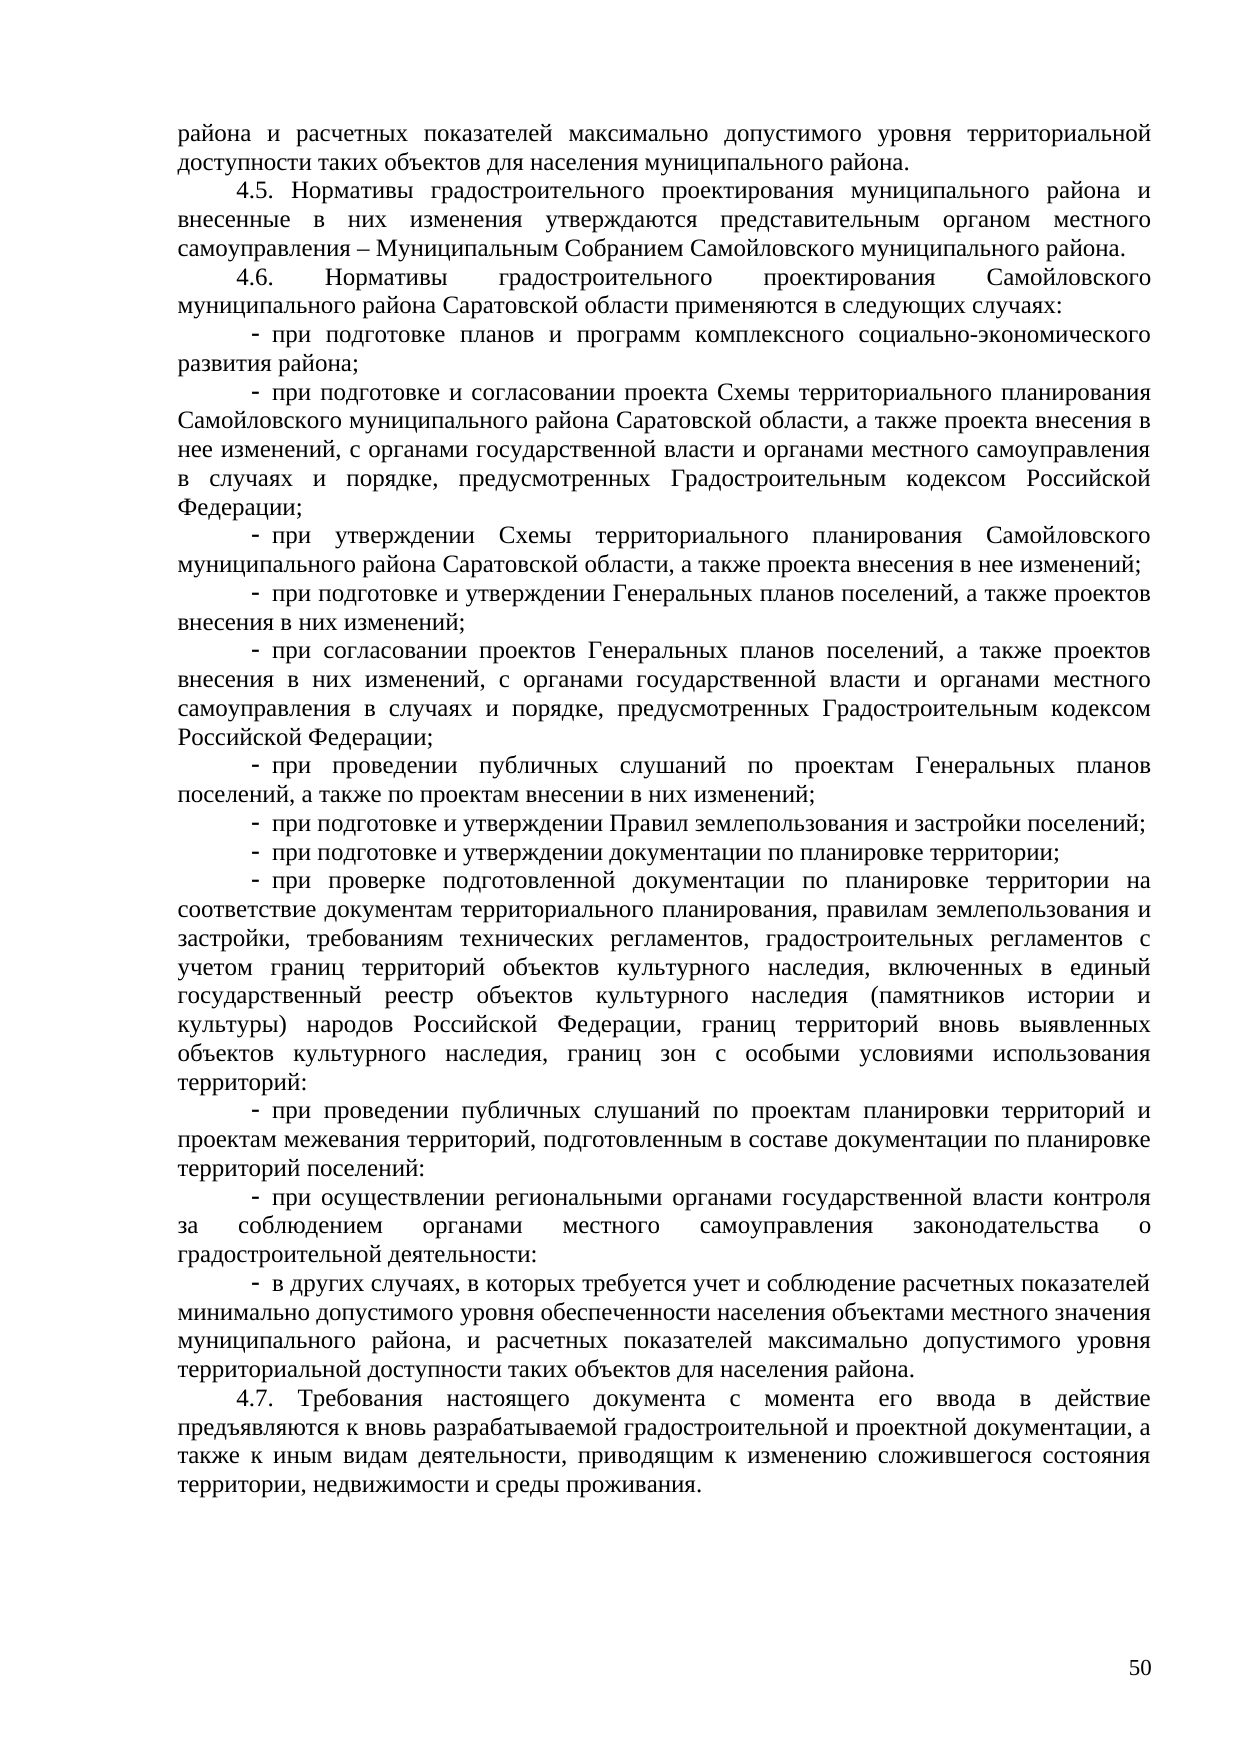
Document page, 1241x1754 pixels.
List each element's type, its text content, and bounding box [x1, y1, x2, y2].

list при утверждении Схемы территориального планирования Самойловского муниципального района Саратовской области, а также проекта внесения в нее изменений; [177, 521, 1152, 578]
list при согласовании проектов Генеральных планов поселений, а также проектов внесения в них изменений, с органами государственной власти и органами местного самоуправления в случаях и порядке, предусмотренных Градостроительным кодексом Российской Федерации; [177, 636, 1152, 751]
list при подготовке планов и программ комплексного социально-экономического развития района; [177, 319, 1152, 377]
list при проведении публичных слушаний по проектам планировки территорий и проектам межевания территорий, подготовленным в составе документации по планировке территорий поселений: [177, 1096, 1152, 1182]
list при проверке подготовленной документации по планировке территории на соответствие документам территориального планирования, правилам землепользования и застройки, требованиям технических регламентов, градостроительных регламентов с учетом границ территорий объектов культурного наследия, включенных в единый государственный реестр объектов культурного наследия (памятников истории и культуры) народов Российской Федерации, границ территорий вновь выявленных объектов культурного наследия, границ зон с особыми условиями использования территорий: [177, 866, 1152, 1096]
text 4.7. Требования настоящего документа с момента его ввода в действие предъявляются к вновь разрабатываемой градостроительной и проектной документации, а также к иным видам деятельности, приводящим к изменению сложившегося состояния территории, недвижимости и среды проживания. [177, 1383, 1152, 1498]
list в других случаях, в которых требуется учет и соблюдение расчетных показателей минимально допустимого уровня обеспеченности населения объектами местного значения муниципального района, и расчетных показателей максимально допустимого уровня территориальной доступности таких объектов для населения района. [177, 1268, 1152, 1383]
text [177, 118, 1152, 176]
list при подготовке и утверждении Генеральных планов поселений, а также проектов внесения в них изменений; [177, 578, 1152, 636]
list при проведении публичных слушаний по проектам Генеральных планов поселений, а также по проектам внесении в них изменений; [177, 751, 1152, 808]
text 4.5. Нормативы градостроительного проектирования муниципального района и внесенные в них изменения утверждаются представительным органом местного самоуправления – Муниципальным Собранием Самойловского муниципального района. [177, 176, 1152, 262]
list при осуществлении региональными органами государственной власти контроля за соблюдением органами местного самоуправления законодательства о градостроительной деятельности: [177, 1182, 1152, 1268]
text 4.6. Нормативы градостроительного проектирования Самойловского муниципального района Саратовской области применяются в следующих случаях: [177, 262, 1152, 319]
list при подготовке и утверждении документации по планировке территории; [177, 837, 1152, 866]
list при подготовке и утверждении Правил землепользования и застройки поселений; [177, 808, 1152, 837]
list при подготовке и согласовании проекта Схемы территориального планирования Самойловского муниципального района Саратовской области, а также проекта внесения в нее изменений, с органами государственной власти и органами местного самоуправления в случаях и порядке, предусмотренных Градостроительным кодексом Российской Федерации; [177, 377, 1152, 521]
